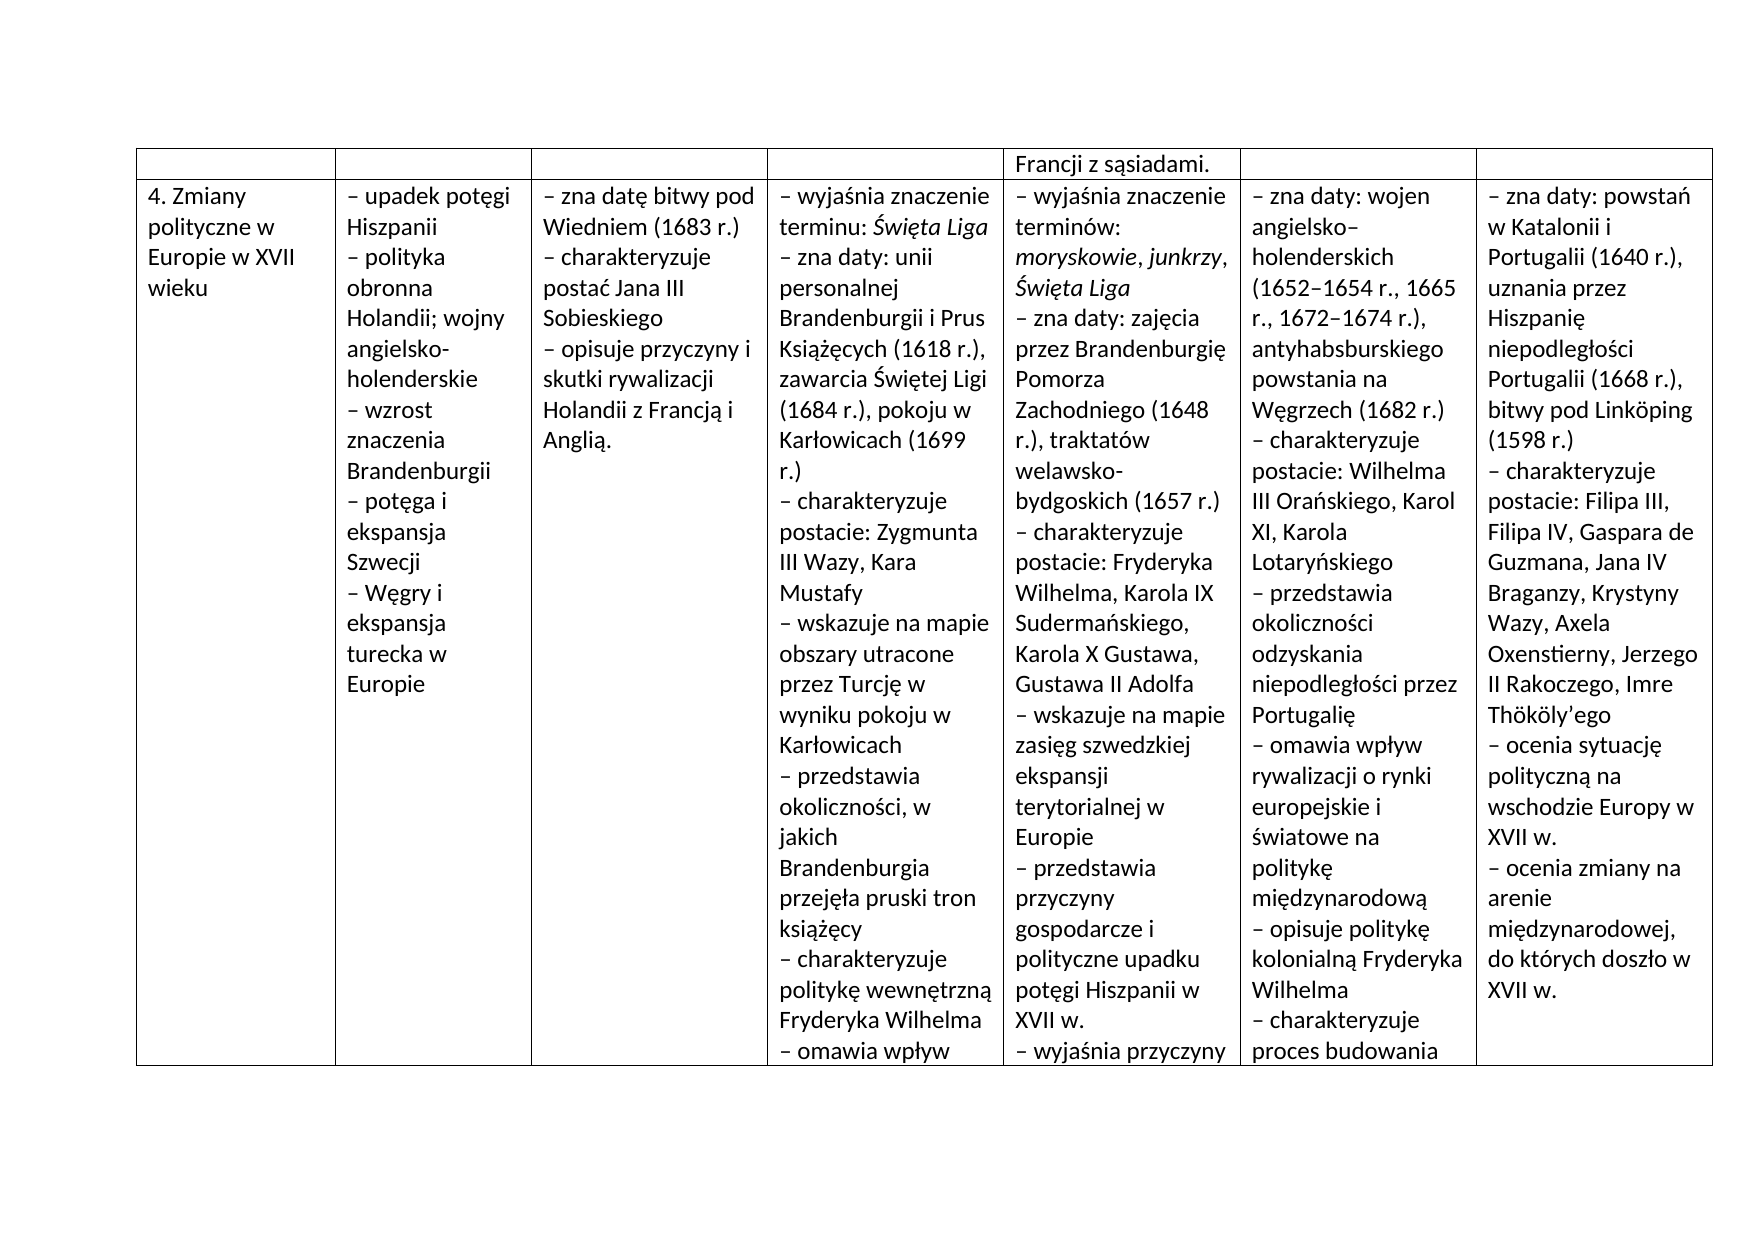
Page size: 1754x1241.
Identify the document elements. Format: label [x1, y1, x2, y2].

table_cell [137, 180, 335, 1065]
table_cell [1004, 180, 1240, 1065]
table_cell [768, 180, 1003, 1065]
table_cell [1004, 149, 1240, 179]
table_cell [137, 149, 335, 179]
table_cell [1241, 180, 1476, 1065]
table_cell [336, 149, 531, 179]
table_cell [532, 180, 767, 1065]
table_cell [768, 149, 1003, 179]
table_cell [1477, 149, 1712, 179]
table_cell [336, 180, 531, 1065]
table_cell [1477, 180, 1712, 1065]
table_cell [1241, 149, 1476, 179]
table_cell [532, 149, 767, 179]
